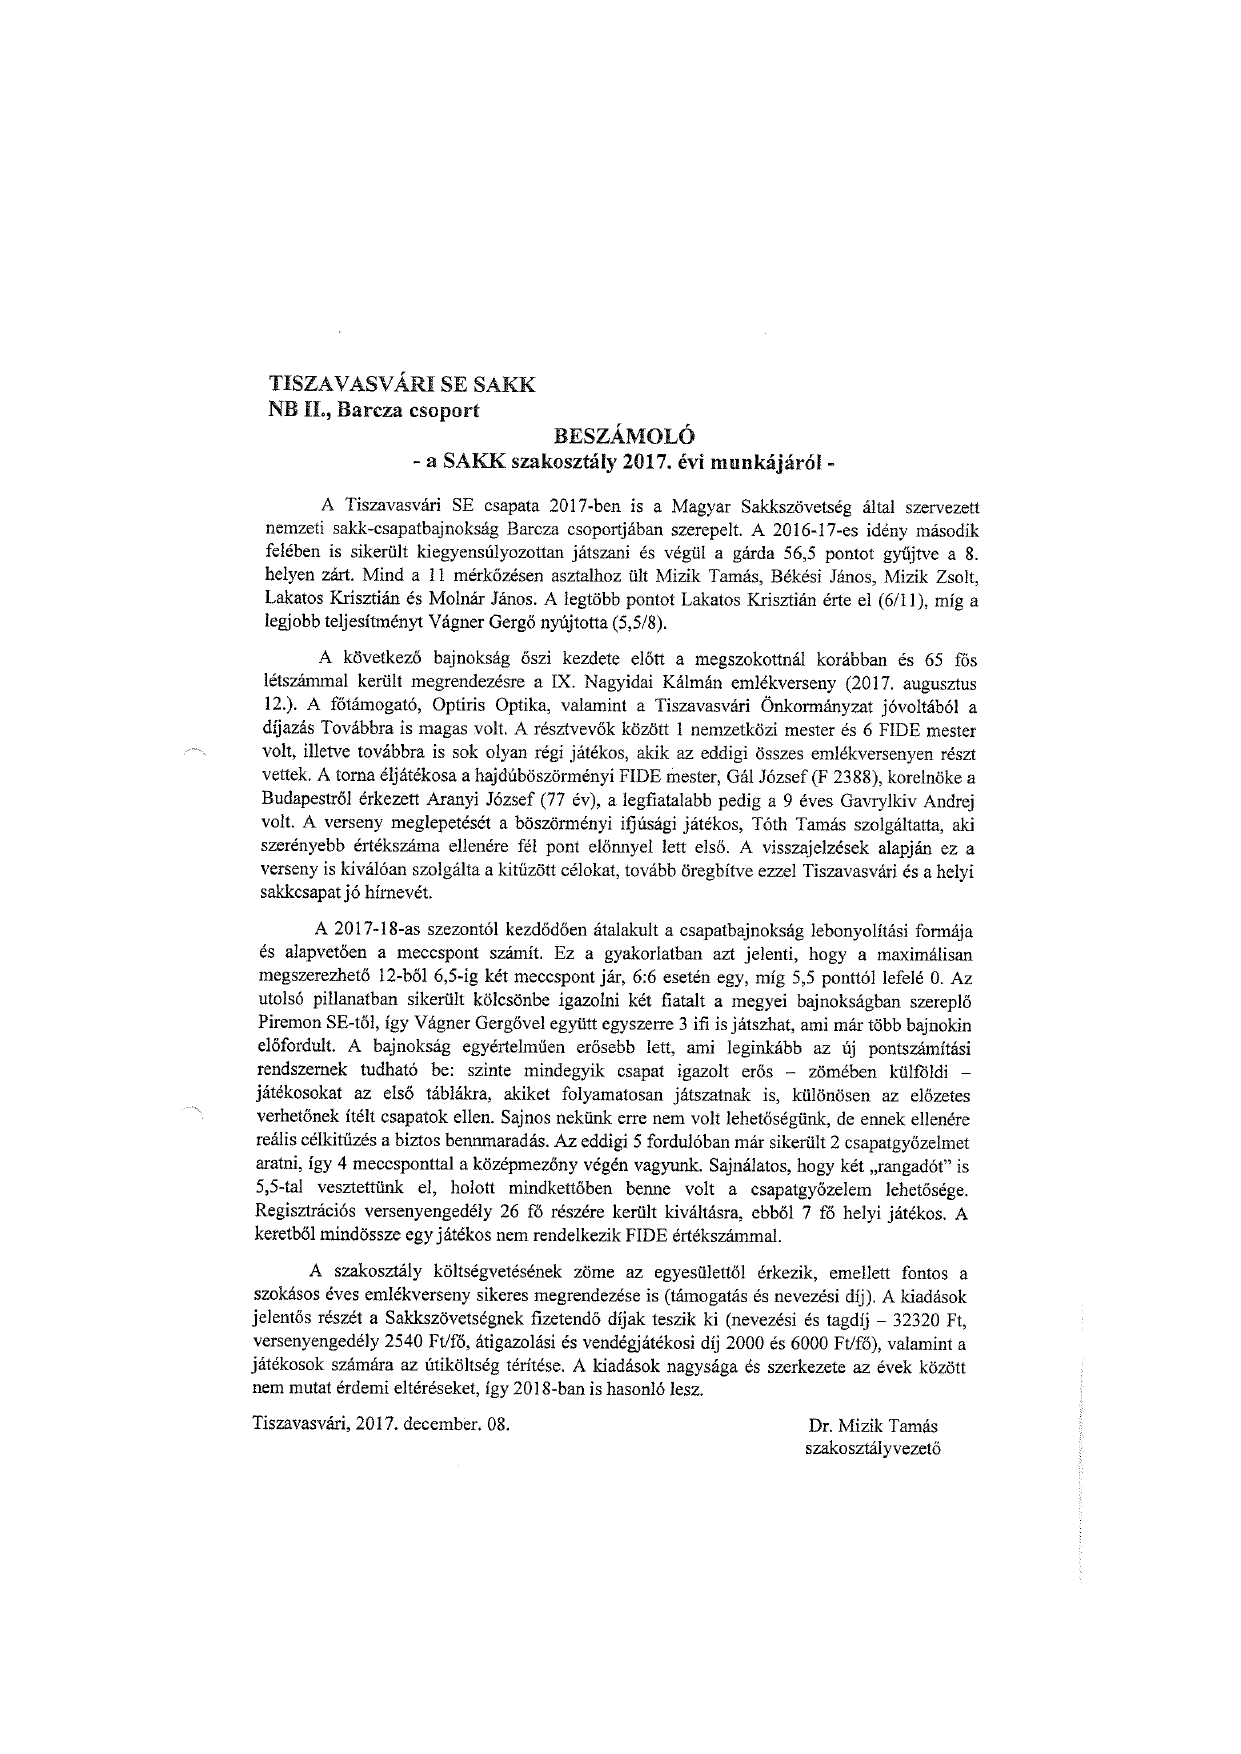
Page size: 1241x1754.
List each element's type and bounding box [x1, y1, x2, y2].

picture [147, 262, 1093, 1597]
